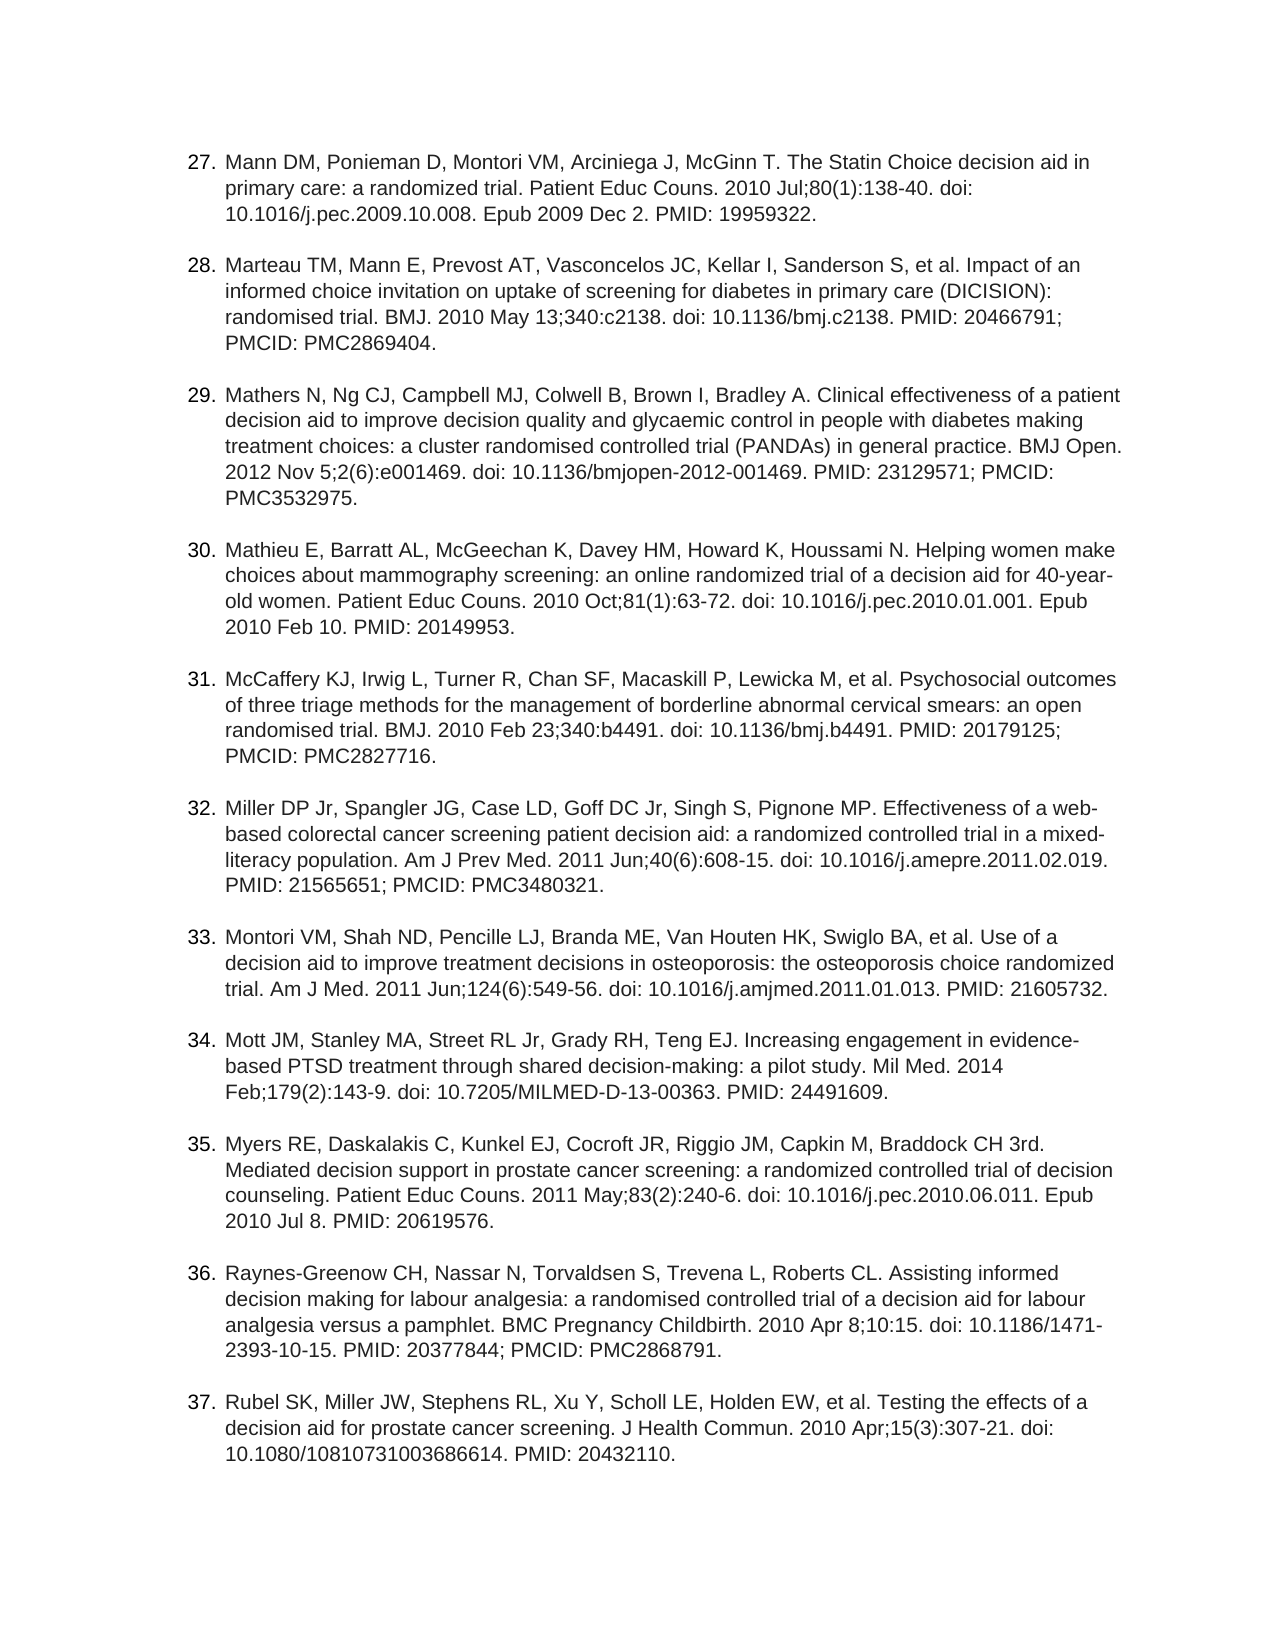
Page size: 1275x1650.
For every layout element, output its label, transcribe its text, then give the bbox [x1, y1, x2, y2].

list Myers RE, Daskalakis C, Kunkel EJ, Cocroft JR, Riggio JM, Capkin M, Braddock CH 3rd. Mediated decision support in prostate cancer screening: a randomized controlled trial of decision counseling. Patient Educ Couns. 2011 May;83(2):240-6. doi: 10.1016/j.pec.2010.06.011. Epub 2010 Jul 8. PMID: 20619576. [187, 1132, 1125, 1233]
list Rubel SK, Miller JW, Stephens RL, Xu Y, Scholl LE, Holden EW, et al. Testing the effects of a decision aid for prostate cancer screening. J Health Commun. 2010 Apr;15(3):307-21. doi: 10.1080/10810731003686614. PMID: 20432110. [187, 1390, 1125, 1466]
list Mann DM, Ponieman D, Montori VM, Arciniega J, McGinn T. The Statin Choice decision aid in primary care: a randomized trial. Patient Educ Couns. 2010 Jul;80(1):138-40. doi: 10.1016/j.pec.2009.10.008. Epub 2009 Dec 2. PMID: 19959322. [187, 150, 1125, 226]
list Marteau TM, Mann E, Prevost AT, Vasconcelos JC, Kellar I, Sanderson S, et al. Impact of an informed choice invitation on uptake of screening for diabetes in primary care (DICISION): randomised trial. BMJ. 2010 May 13;340:c2138. doi: 10.1136/bmj.c2138. PMID: 20466791; PMCID: PMC2869404. [187, 253, 1125, 355]
list McCaffery KJ, Irwig L, Turner R, Chan SF, Macaskill P, Lewicka M, et al. Psychosocial outcomes of three triage methods for the management of borderline abnormal cervical smears: an open randomised trial. BMJ. 2010 Feb 23;340:b4491. doi: 10.1136/bmj.b4491. PMID: 20179125; PMCID: PMC2827716. [187, 667, 1125, 768]
list Montori VM, Shah ND, Pencille LJ, Branda ME, Van Houten HK, Swiglo BA, et al. Use of a decision aid to improve treatment decisions in osteoporosis: the osteoporosis choice randomized trial. Am J Med. 2011 Jun;124(6):549-56. doi: 10.1016/j.amjmed.2011.01.013. PMID: 21605732. [187, 925, 1125, 1001]
list Mathers N, Ng CJ, Campbell MJ, Colwell B, Brown I, Bradley A. Clinical effectiveness of a patient decision aid to improve decision quality and glycaemic control in people with diabetes making treatment choices: a cluster randomised controlled trial (PANDAs) in general practice. BMJ Open. 2012 Nov 5;2(6):e001469. doi: 10.1136/bmjopen-2012-001469. PMID: 23129571; PMCID: PMC3532975. [187, 382, 1125, 510]
list Mott JM, Stanley MA, Street RL Jr, Grady RH, Teng EJ. Increasing engagement in evidence-based PTSD treatment through shared decision-making: a pilot study. Mil Med. 2014 Feb;179(2):143-9. doi: 10.7205/MILMED-D-13-00363. PMID: 24491609. [187, 1028, 1125, 1104]
list Miller DP Jr, Spangler JG, Case LD, Goff DC Jr, Singh S, Pignone MP. Effectiveness of a web-based colorectal cancer screening patient decision aid: a randomized controlled trial in a mixed-literacy population. Am J Prev Med. 2011 Jun;40(6):608-15. doi: 10.1016/j.amepre.2011.02.019. PMID: 21565651; PMCID: PMC3480321. [187, 796, 1125, 897]
list Mathieu E, Barratt AL, McGeechan K, Davey HM, Howard K, Houssami N. Helping women make choices about mammography screening: an online randomized trial of a decision aid for 40-year-old women. Patient Educ Couns. 2010 Oct;81(1):63-72. doi: 10.1016/j.pec.2010.01.001. Epub 2010 Feb 10. PMID: 20149953. [187, 537, 1125, 639]
list Raynes-Greenow CH, Nassar N, Torvaldsen S, Trevena L, Roberts CL. Assisting informed decision making for labour analgesia: a randomised controlled trial of a decision aid for labour analgesia versus a pamphlet. BMC Pregnancy Childbirth. 2010 Apr 8;10:15. doi: 10.1186/1471-2393-10-15. PMID: 20377844; PMCID: PMC2868791. [187, 1261, 1125, 1362]
